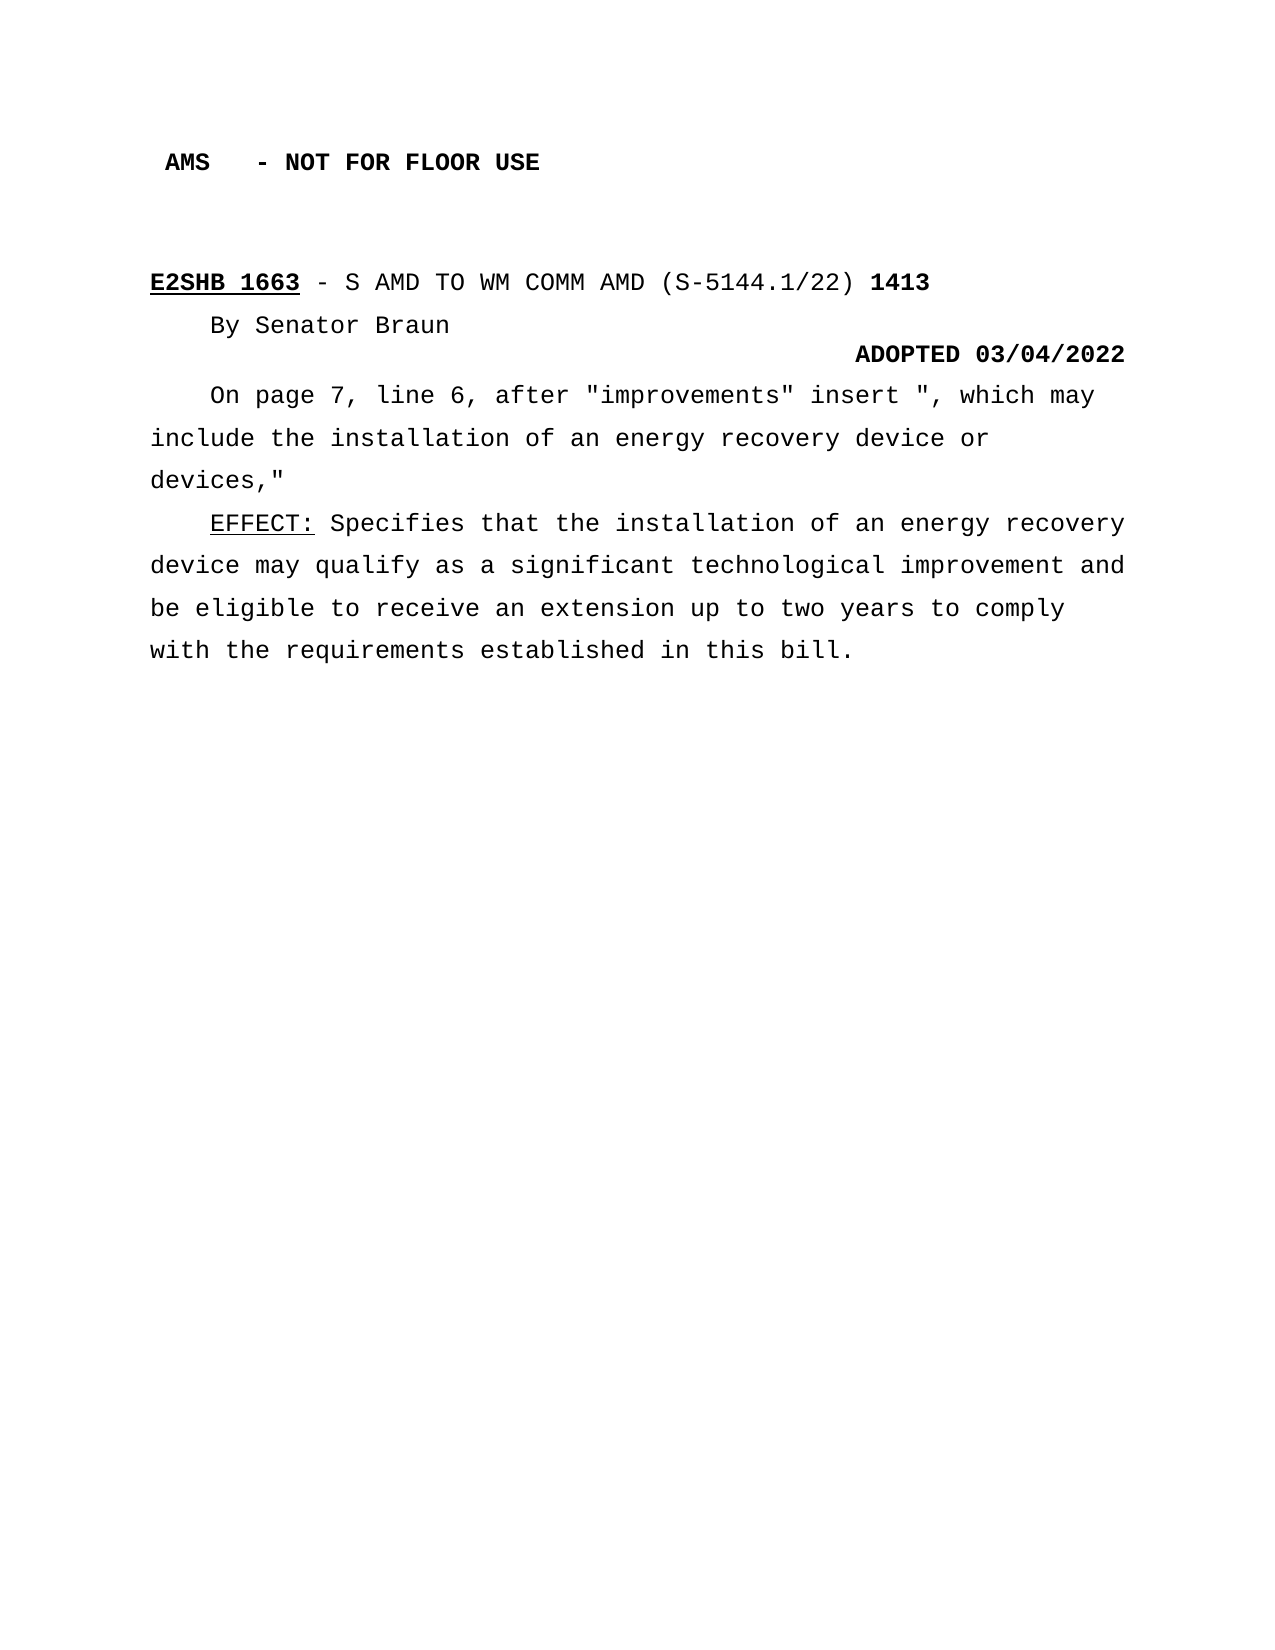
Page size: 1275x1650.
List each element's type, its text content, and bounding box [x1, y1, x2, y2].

text On page 7, line 6, after "improvements" insert ", which may include the installation of an energy recovery device or devices," [150, 370, 1125, 497]
text ADOPTED 03/04/2022 [150, 342, 1125, 370]
text AMS - NOT FOR FLOOR USE [150, 150, 1125, 178]
text E2SHB 1663 - S AMD TO WM COMM AMD (S-5144.1/22) 1413 [150, 257, 1125, 299]
text EFFECT: Specifies that the installation of an energy recovery device may qualify as a significant technological improvement and be eligible to receive an extension up to two years to comply with the requirements established in this bill. [150, 497, 1125, 667]
text By Senator Braun [150, 299, 1125, 342]
